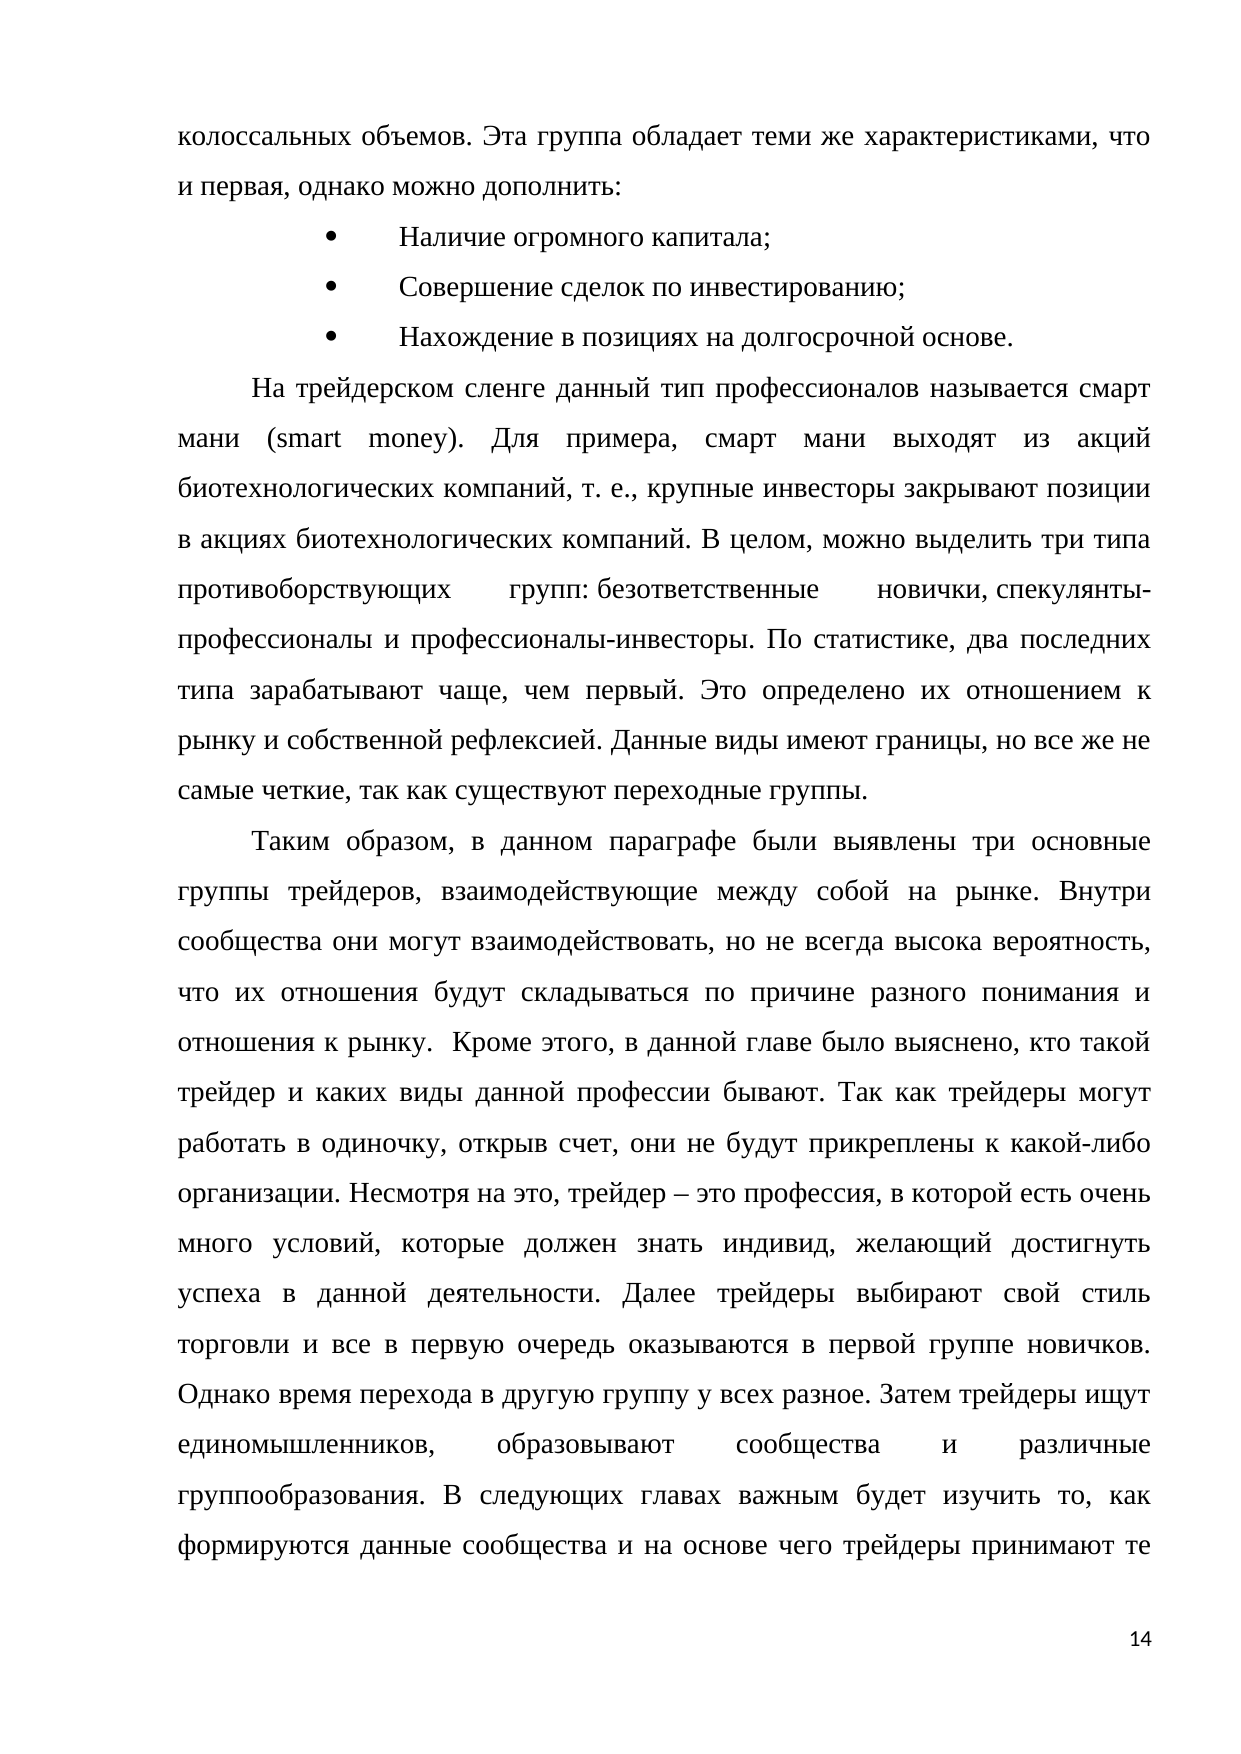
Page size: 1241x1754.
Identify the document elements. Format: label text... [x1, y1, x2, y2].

list Совершение сделок по инвестированию; [252, 269, 1152, 303]
list Наличие огромного капитала; [252, 219, 1152, 252]
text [177, 823, 1152, 1561]
list Нахождение в позициях на долгосрочной основе. [252, 319, 1152, 353]
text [177, 118, 1152, 202]
text На трейдерском сленге данный тип профессионалов называется смарт мани (smart money). Для примера, смарт мани выходят из акций биотехнологических компаний, т. е., крупные инвесторы закрывают позиции в акциях биотехнологических компаний. В целом, можно выделить три типа противоборствующих групп: безответственные новички, спекулянты-профессионалы и профессионалы-инвесторы. По статистике, два последних типа зарабатывают чаще, чем первый. Это определено их отношением к рынку и собственной рефлексией. Данные виды имеют границы, но все же не самые четкие, так как существуют переходные группы. [177, 370, 1152, 806]
